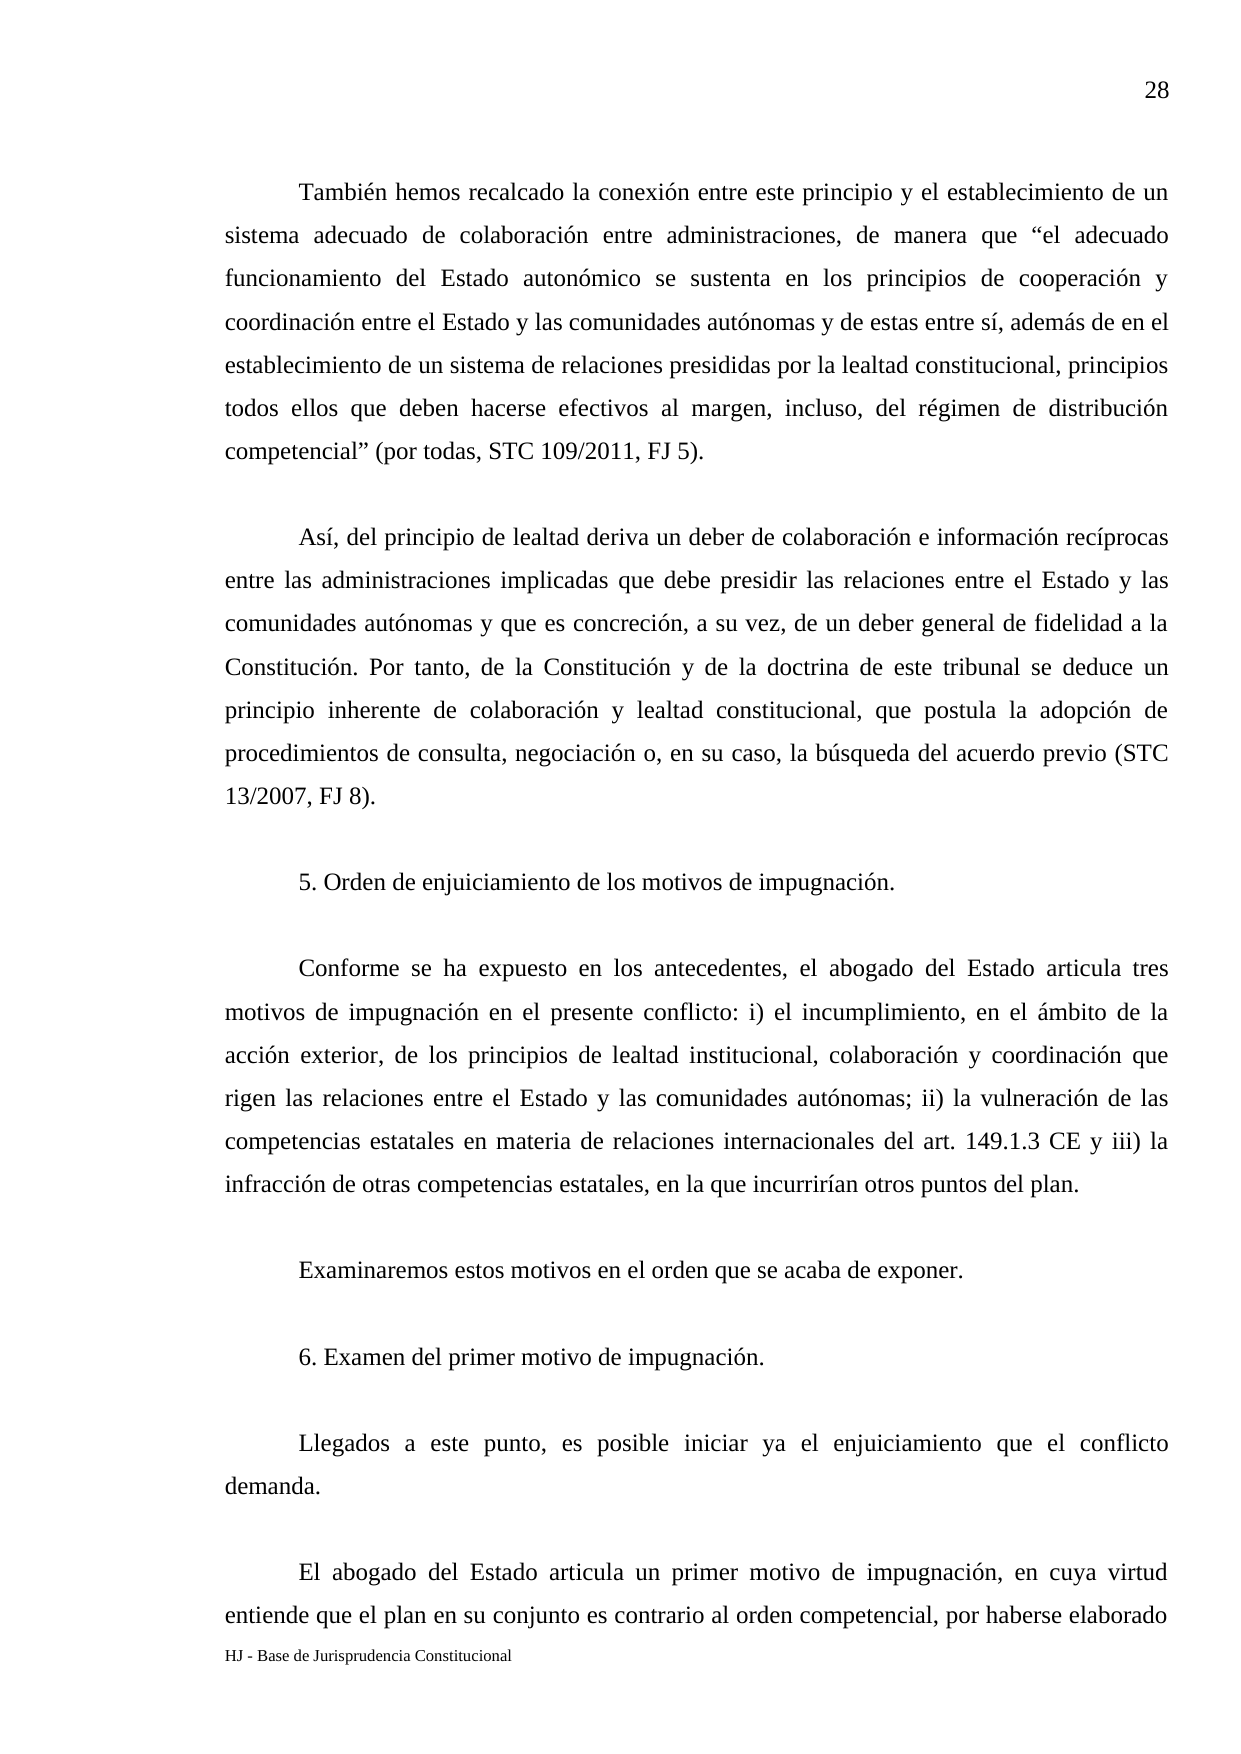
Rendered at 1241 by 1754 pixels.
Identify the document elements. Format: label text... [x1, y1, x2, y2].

text 6. Examen del primer motivo de impugnación. [224, 1342, 1169, 1370]
text 5. Orden de enjuiciamiento de los motivos de impugnación. [224, 867, 1169, 896]
text Llegados a este punto, es posible iniciar ya el enjuiciamiento que el conflicto demanda. [224, 1428, 1169, 1500]
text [224, 1557, 1169, 1629]
text Conforme se ha expuesto en los antecedentes, el abogado del Estado articula tres motivos de impugnación en el presente conflicto: i) el incumplimiento, en el ámbito de la acción exterior, de los principios de lealtad institucional, colaboración y coordinación que rigen las relaciones entre el Estado y las comunidades autónomas; ii) la vulneración de las competencias estatales en materia de relaciones internacionales del art. 149.1.3 CE y iii) la infracción de otras competencias estatales, en la que incurrirían otros puntos del plan. [224, 953, 1169, 1198]
text También hemos recalcado la conexión entre este principio y el establecimiento de un sistema adecuado de colaboración entre administraciones, de manera que “el adecuado funcionamiento del Estado autonómico se sustenta en los principios de cooperación y coordinación entre el Estado y las comunidades autónomas y de estas entre sí, además de en el establecimiento de un sistema de relaciones presididas por la lealtad constitucional, principios todos ellos que deben hacerse efectivos al margen, incluso, del régimen de distribución competencial” (por todas, STC 109/2011, FJ 5). [224, 177, 1169, 465]
text Examinaremos estos motivos en el orden que se acaba de exponer. [224, 1255, 1169, 1284]
text Así, del principio de lealtad deriva un deber de colaboración e información recíprocas entre las administraciones implicadas que debe presidir las relaciones entre el Estado y las comunidades autónomas y que es concreción, a su vez, de un deber general de fidelidad a la Constitución. Por tanto, de la Constitución y de la doctrina de este tribunal se deduce un principio inherente de colaboración y lealtad constitucional, que postula la adopción de procedimientos de consulta, negociación o, en su caso, la búsqueda del acuerdo previo (STC 13/2007, FJ 8). [224, 522, 1169, 810]
